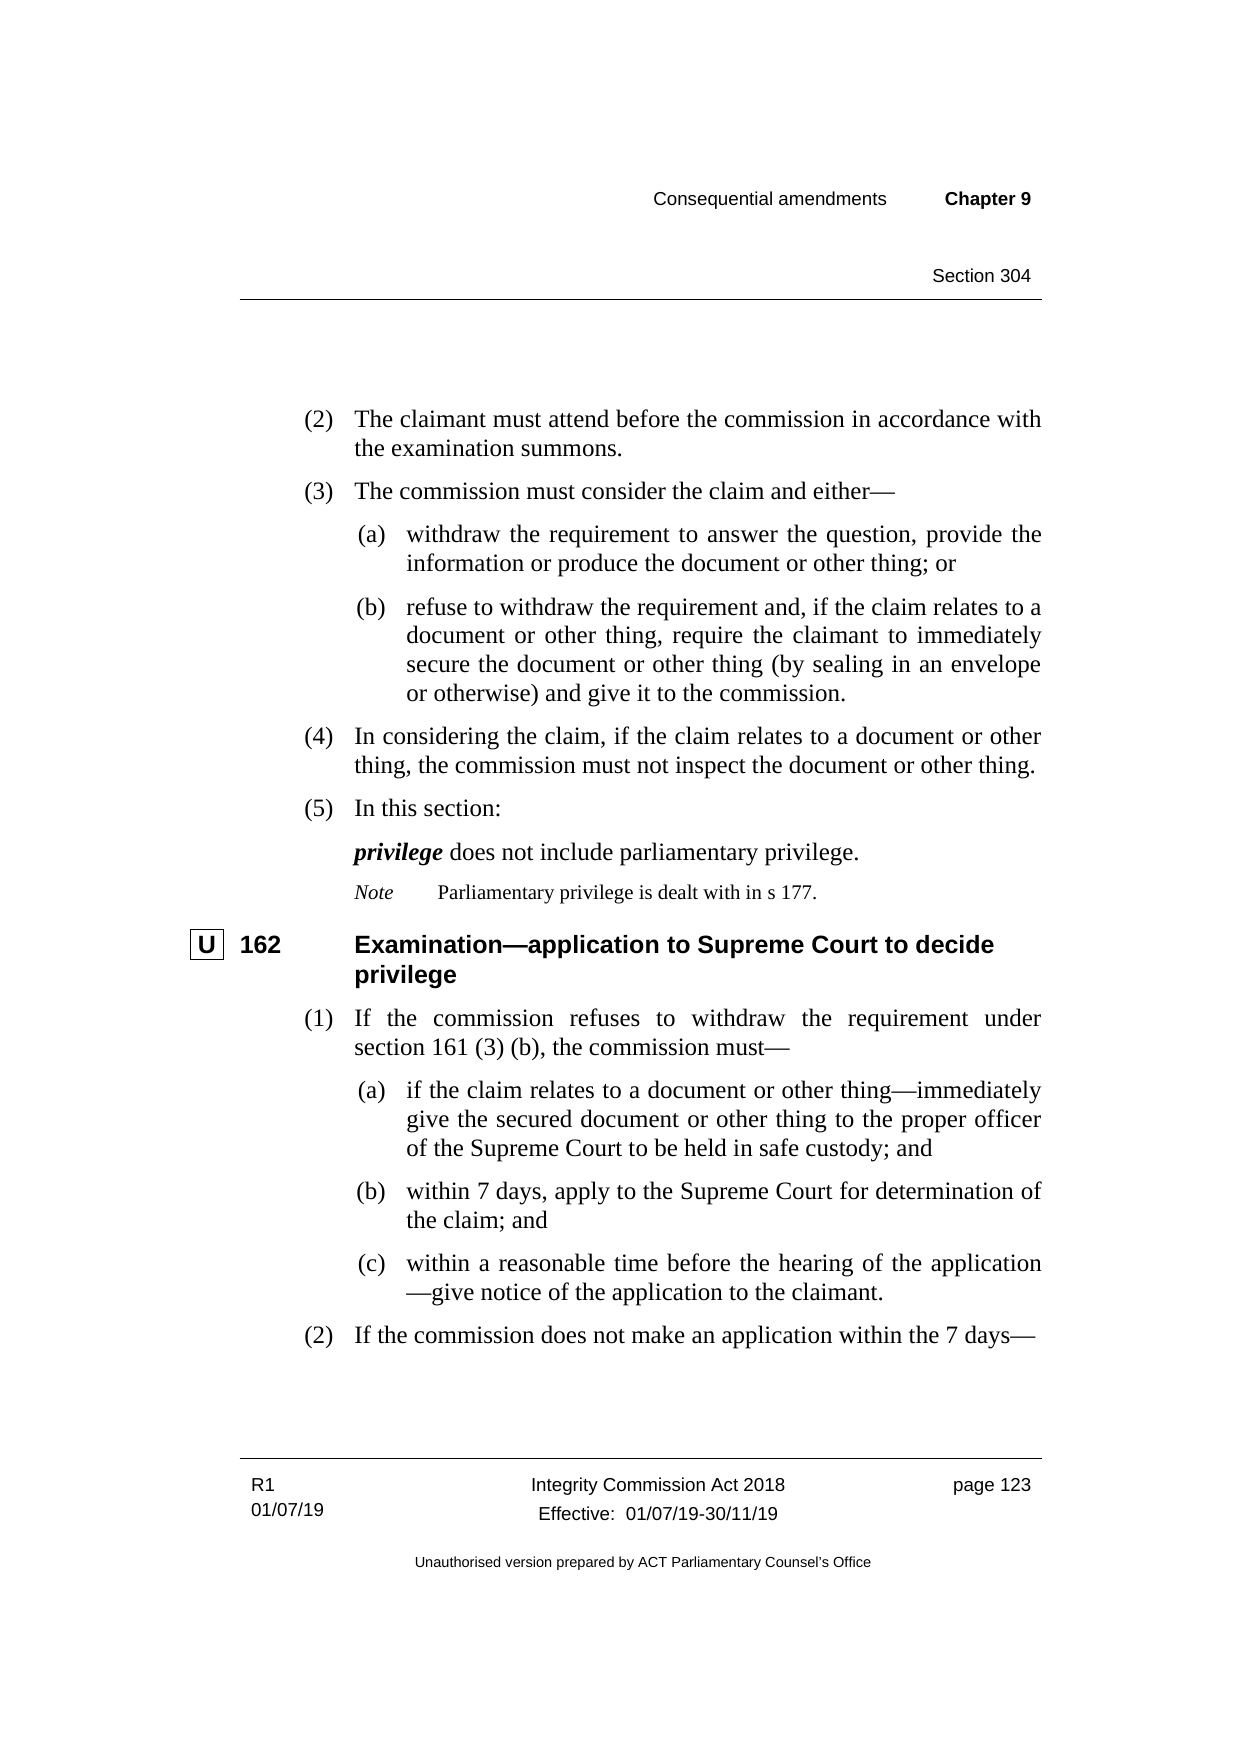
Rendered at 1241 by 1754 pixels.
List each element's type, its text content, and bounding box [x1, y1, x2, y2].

text privilege does not include parliamentary privilege. [354, 837, 1042, 865]
text (5) In this section: [239, 793, 1042, 822]
text (c) within a reasonable time before the hearing of the application—give notice of the application to the claimant. [239, 1248, 1042, 1306]
text (b) refuse to withdraw the requirement and, if the claim relates to a document or other thing, require the claimant to immediately secure the document or other thing (by sealing in an envelope or otherwise) and give it to the commission. [239, 592, 1042, 707]
text (a) if the claim relates to a document or other thing—immediately give the secured document or other thing to the proper officer of the Supreme Court to be held in safe custody; and [239, 1075, 1042, 1162]
text (1) If the commission refuses to withdraw the requirement under section 161 (3) (b), the commission must— [239, 1003, 1042, 1061]
text (b) within 7 days, apply to the Supreme Court for determination of the claim; and [239, 1176, 1042, 1234]
text (3) The commission must consider the claim and either— [239, 476, 1042, 505]
text (4) In considering the claim, if the claim relates to a document or other thing, the commission must not inspect the document or other thing. [239, 721, 1042, 779]
text U 162 Examination—application to Supreme Court to decide privilege [189, 929, 1042, 989]
text (a) withdraw the requirement to answer the question, provide the information or produce the document or other thing; or [239, 519, 1042, 577]
text Note Parliamentary privilege is dealt with in s 177. [354, 880, 1042, 904]
text (2) If the commission does not make an application within the 7 days— [239, 1320, 1042, 1349]
text (2) The claimant must attend before the commission in accordance with the examination summons. [239, 404, 1042, 462]
